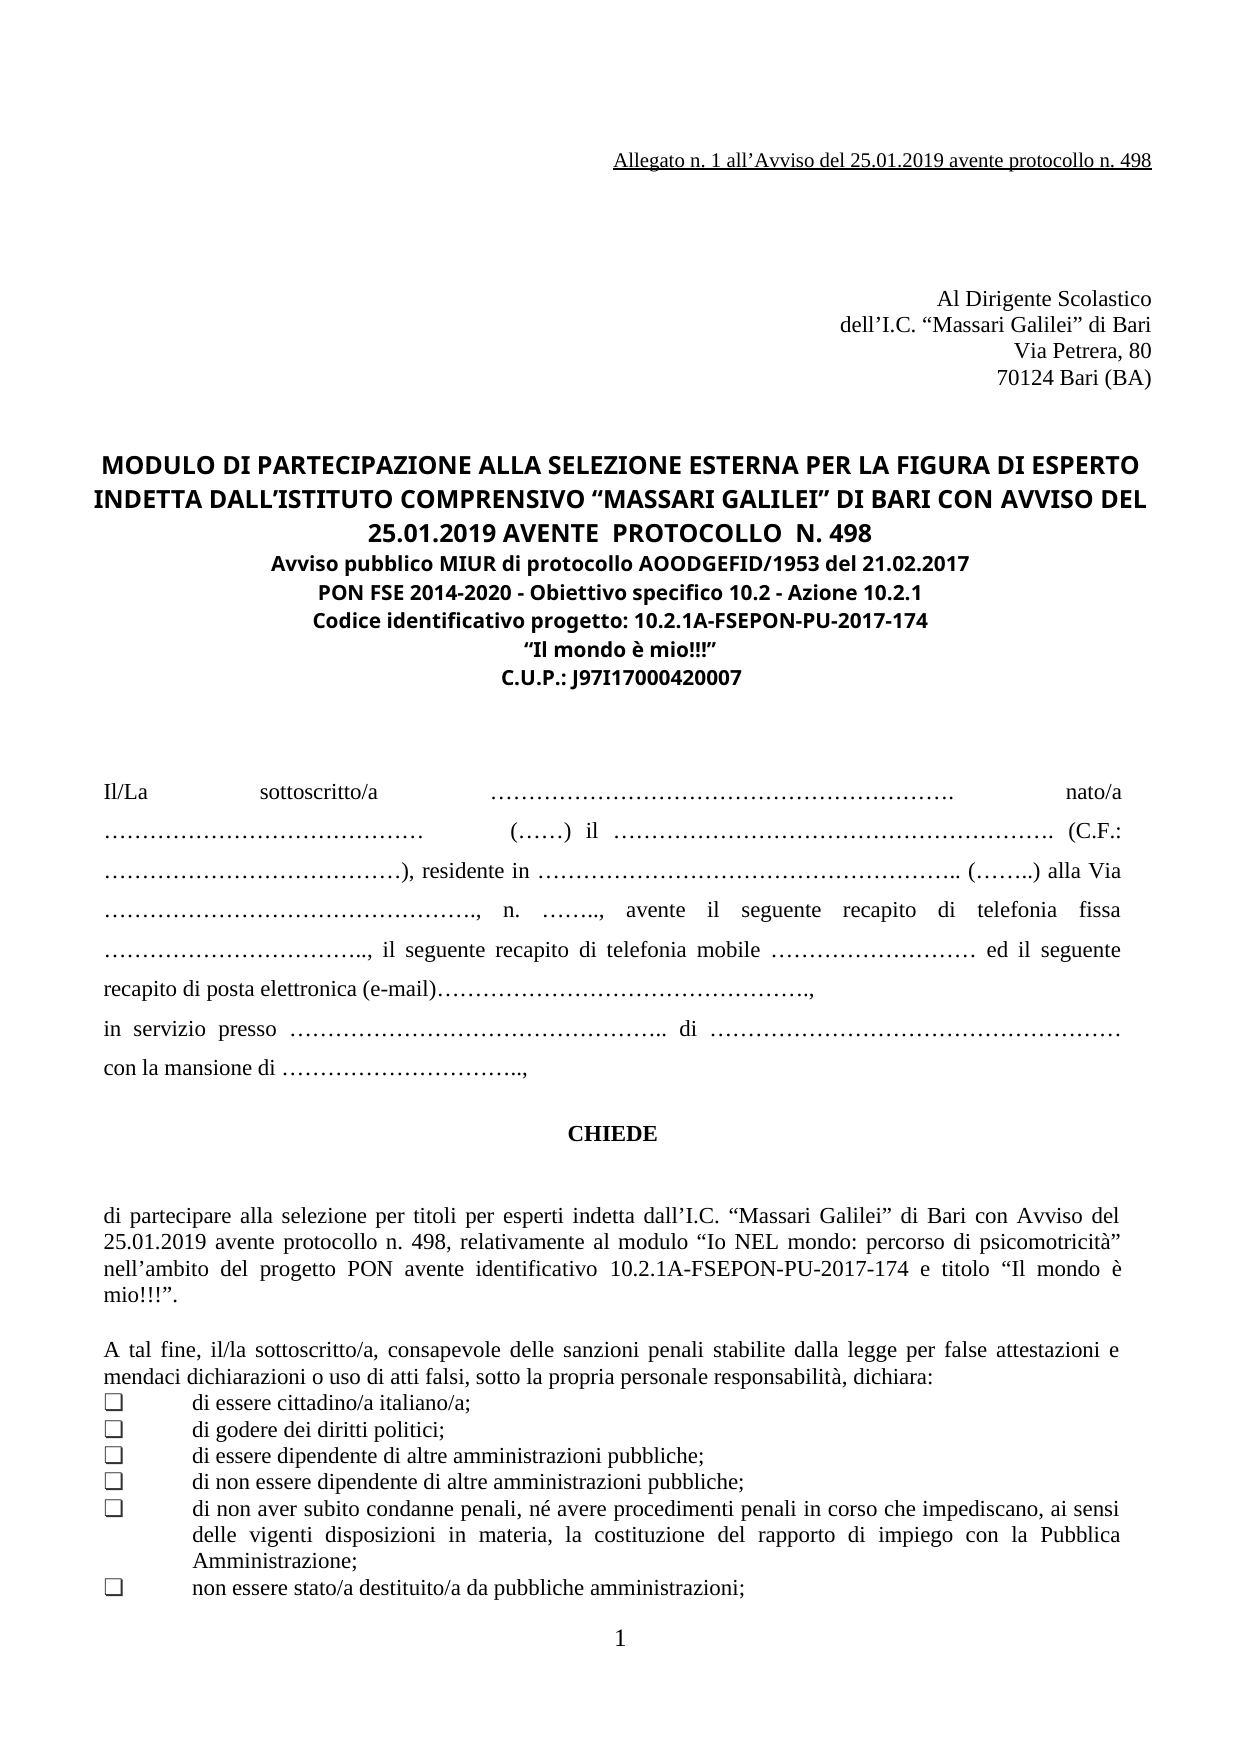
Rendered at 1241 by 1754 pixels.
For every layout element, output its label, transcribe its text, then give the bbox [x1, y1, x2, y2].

list di non aver subito condanne penali, né avere procedimenti penali in corso che impediscano, ai sensi delle vigenti disposizioni in materia, la costituzione del rapporto di impiego con la Pubblica Amministrazione; [103, 1495, 1122, 1574]
text Avviso pubblico MIUR di protocollo AOODGEFID/1953 del 21.02.2017 [118, 549, 1122, 578]
text Via Petrera, 80 [118, 337, 1152, 364]
list non essere stato/a destituito/a da pubbliche amministrazioni; [103, 1574, 1122, 1600]
list di non essere dipendente di altre amministrazioni pubbliche; [103, 1468, 1122, 1495]
text Codice identificativo progetto: 10.2.1A-FSEPON-PU-2017-174 [118, 606, 1122, 635]
subtitle CHIEDE [103, 1120, 1122, 1146]
text A tal fine, il/la sottoscritto/a, consapevole delle sanzioni penali stabilite dalla legge per false attestazioni e mendaci dichiarazioni o uso di atti falsi, sotto la propria personale responsabilità, dichiara: [103, 1337, 1122, 1389]
subtitle dell’I.C. “Massari Galilei” di Bari [88, 311, 1152, 337]
subtitle Il/La sottoscritto/a ……………………………………………………. nato/a …………………………………… (……) il …………………………………………………. (C.F.:…………………………………), residente in ……………………………………………….. (……..) alla Via …………………………………………., n. …….., avente il seguente recapito di telefonia fissa …………………………….., il seguente recapito di telefonia mobile ……………………… ed il seguente recapito di posta elettronica (e-mail)…………………………………………., [103, 778, 1122, 1002]
text di partecipare alla selezione per titoli per esperti indetta dall’I.C. “Massari Galilei” di Bari con Avviso del 25.01.2019 avente protocollo n. 498, relativamente al modulo “Io NEL mondo: percorso di psicomotricità” nell’ambito del progetto PON avente identificativo 10.2.1A-FSEPON-PU-2017-174 e titolo “Il mondo è mio!!!”. [103, 1202, 1122, 1307]
list di essere dipendente di altre amministrazioni pubbliche; [103, 1442, 1122, 1468]
subtitle MODULO DI PARTECIPAZIONE ALLA SELEZIONE ESTERNA PER LA FIGURA DI ESPERTO INDETTA DALL’ISTITUTO COMPRENSIVO “MASSARI GALILEI” DI BARI CON AVVISO DEL 25.01.2019 AVENTE PROTOCOLLO N. 498 [88, 447, 1152, 549]
text PON FSE 2014-2020 - Obiettivo specifico 10.2 - Azione 10.2.1 [118, 578, 1122, 606]
list di essere cittadino/a italiano/a; [103, 1389, 1122, 1416]
list di godere dei diritti politici; [103, 1416, 1122, 1442]
text “Il mondo è mio!!!” [118, 635, 1122, 663]
text Allegato n. 1 all’Avviso del 25.01.2019 avente protocollo n. 498 [118, 148, 1152, 172]
text C.U.P.: J97I17000420007 [118, 663, 1124, 692]
subtitle Al Dirigente Scolastico [88, 285, 1152, 311]
text 70124 Bari (BA) [118, 364, 1152, 390]
text in servizio presso ………………………………………….. di ………………………………………………con la mansione di ………………………….., [103, 1015, 1122, 1081]
